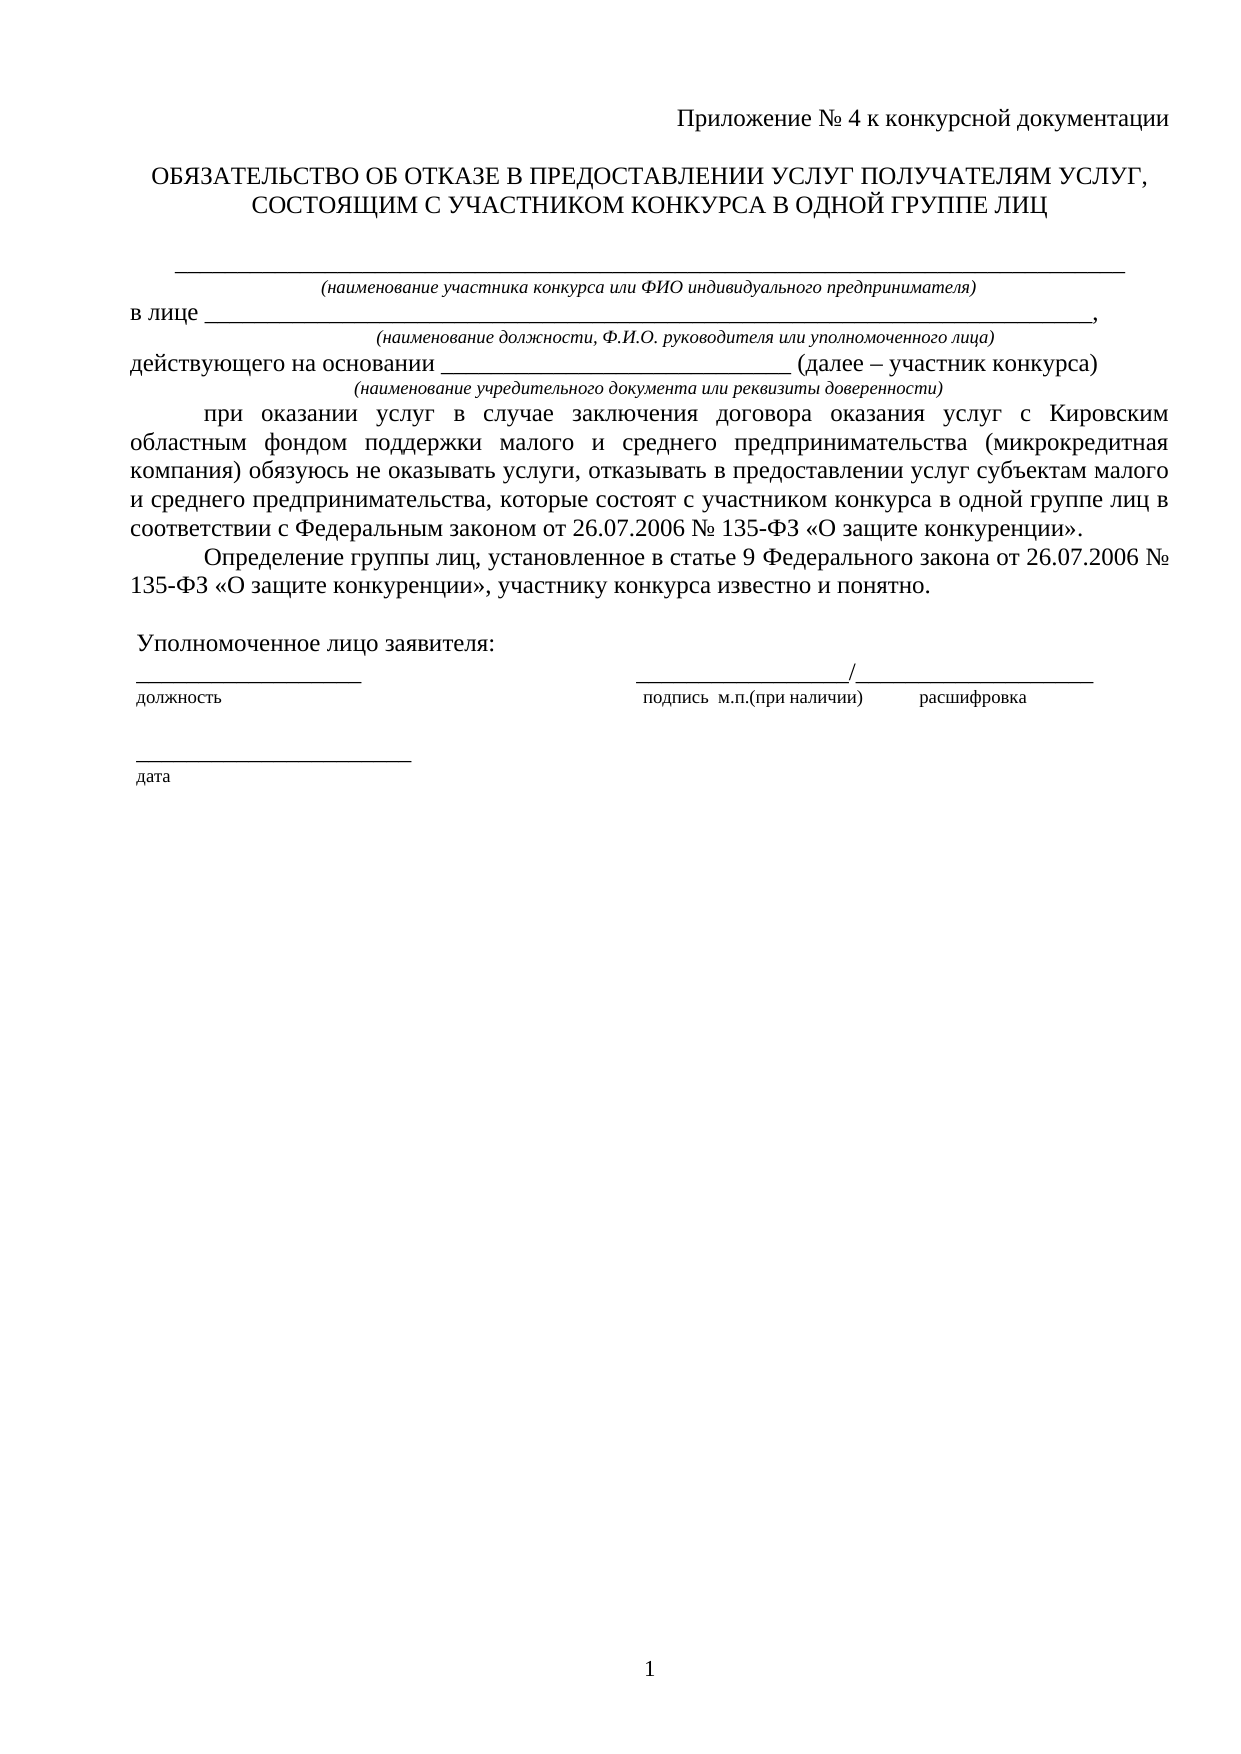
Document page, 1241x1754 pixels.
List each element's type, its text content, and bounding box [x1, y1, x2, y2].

text Определение группы лиц, установленное в статье 9 Федерального закона от 26.07.2006 № 135-ФЗ «О защите конкуренции», участнику конкурса известно и понятно. [130, 542, 1169, 599]
text при оказании услуг в случае заключения договора оказания услуг с Кировским областным фондом поддержки малого и среднего предпринимательства (микрокредитная компания) обязуюсь не оказывать услуги, отказывать в предоставлении услуг субъектам малого и среднего предпринимательства, которые состоят с участником конкурса в одной группе лиц в соответствии с Федеральным законом от 26.07.2006 № 135-ФЗ «О защите конкуренции». [130, 398, 1169, 542]
text дата [136, 765, 1169, 786]
text должность подпись м.п.(при наличии) расшифровка [136, 686, 1169, 707]
text действующего на основании ____________________________ (далее – участник конкурса) [130, 348, 1169, 377]
text в лице _______________________________________________________________________, [130, 297, 1169, 326]
text ____________________________________________________________________________ (наименование участника конкурса или ФИО индивидуального предпринимателя) [130, 247, 1169, 297]
text (наименование учредительного документа или реквизиты доверенности) [130, 377, 1169, 398]
text ОБЯЗАТЕЛЬСТВО ОБ ОТКАЗЕ В ПРЕДОСТАВЛЕНИИ УСЛУГ ПОЛУЧАТЕЛЯМ УСЛУГ, СОСТОЯЩИМ С УЧАСТНИКОМ КОНКУРСА В ОДНОЙ ГРУППЕ ЛИЦ [130, 161, 1169, 218]
text ______________________ [136, 736, 1169, 765]
text __________________ _________________/___________________ [136, 657, 1169, 686]
text Уполномоченное лицо заявителя: [136, 628, 1169, 657]
text (наименование должности, Ф.И.О. руководителя или уполномоченного лица) [130, 326, 1169, 348]
text Приложение № 4 к конкурсной документации [130, 103, 1169, 132]
